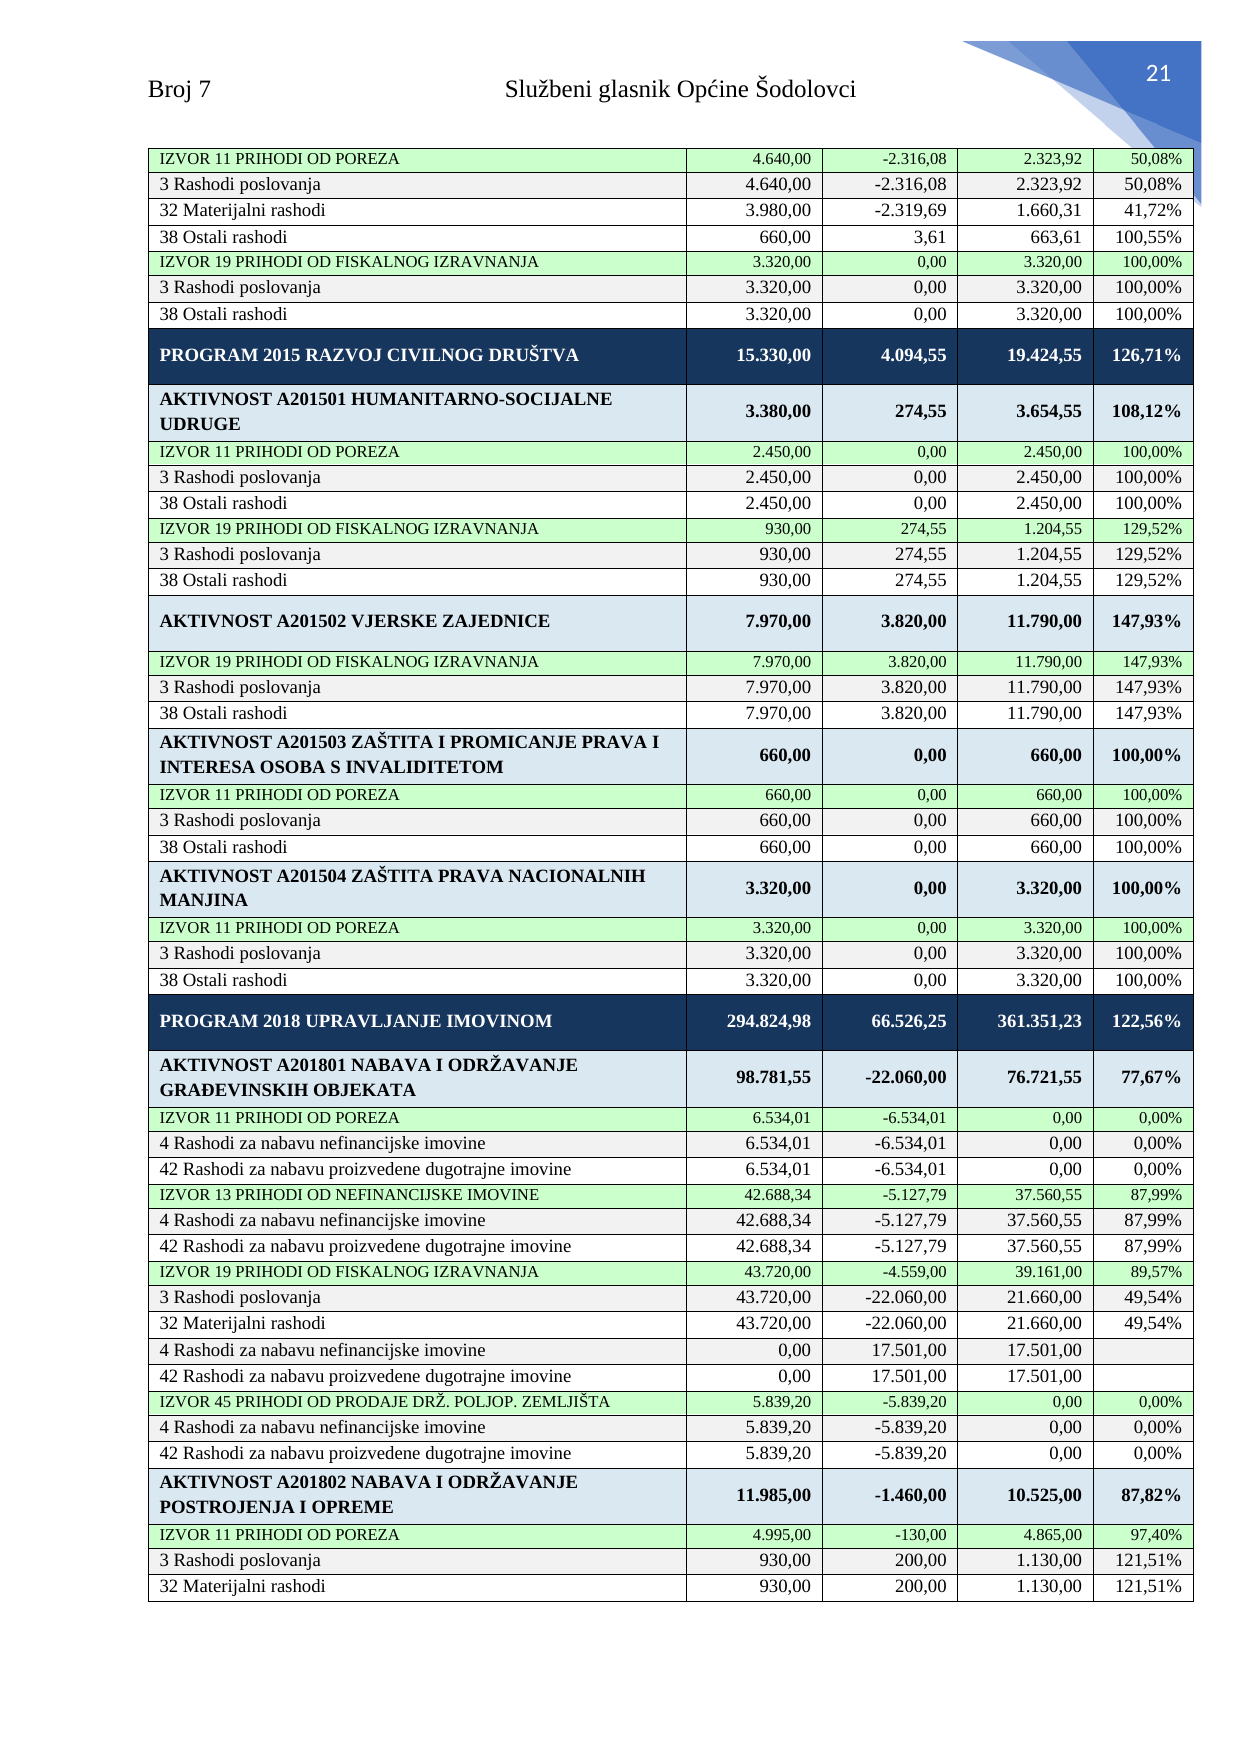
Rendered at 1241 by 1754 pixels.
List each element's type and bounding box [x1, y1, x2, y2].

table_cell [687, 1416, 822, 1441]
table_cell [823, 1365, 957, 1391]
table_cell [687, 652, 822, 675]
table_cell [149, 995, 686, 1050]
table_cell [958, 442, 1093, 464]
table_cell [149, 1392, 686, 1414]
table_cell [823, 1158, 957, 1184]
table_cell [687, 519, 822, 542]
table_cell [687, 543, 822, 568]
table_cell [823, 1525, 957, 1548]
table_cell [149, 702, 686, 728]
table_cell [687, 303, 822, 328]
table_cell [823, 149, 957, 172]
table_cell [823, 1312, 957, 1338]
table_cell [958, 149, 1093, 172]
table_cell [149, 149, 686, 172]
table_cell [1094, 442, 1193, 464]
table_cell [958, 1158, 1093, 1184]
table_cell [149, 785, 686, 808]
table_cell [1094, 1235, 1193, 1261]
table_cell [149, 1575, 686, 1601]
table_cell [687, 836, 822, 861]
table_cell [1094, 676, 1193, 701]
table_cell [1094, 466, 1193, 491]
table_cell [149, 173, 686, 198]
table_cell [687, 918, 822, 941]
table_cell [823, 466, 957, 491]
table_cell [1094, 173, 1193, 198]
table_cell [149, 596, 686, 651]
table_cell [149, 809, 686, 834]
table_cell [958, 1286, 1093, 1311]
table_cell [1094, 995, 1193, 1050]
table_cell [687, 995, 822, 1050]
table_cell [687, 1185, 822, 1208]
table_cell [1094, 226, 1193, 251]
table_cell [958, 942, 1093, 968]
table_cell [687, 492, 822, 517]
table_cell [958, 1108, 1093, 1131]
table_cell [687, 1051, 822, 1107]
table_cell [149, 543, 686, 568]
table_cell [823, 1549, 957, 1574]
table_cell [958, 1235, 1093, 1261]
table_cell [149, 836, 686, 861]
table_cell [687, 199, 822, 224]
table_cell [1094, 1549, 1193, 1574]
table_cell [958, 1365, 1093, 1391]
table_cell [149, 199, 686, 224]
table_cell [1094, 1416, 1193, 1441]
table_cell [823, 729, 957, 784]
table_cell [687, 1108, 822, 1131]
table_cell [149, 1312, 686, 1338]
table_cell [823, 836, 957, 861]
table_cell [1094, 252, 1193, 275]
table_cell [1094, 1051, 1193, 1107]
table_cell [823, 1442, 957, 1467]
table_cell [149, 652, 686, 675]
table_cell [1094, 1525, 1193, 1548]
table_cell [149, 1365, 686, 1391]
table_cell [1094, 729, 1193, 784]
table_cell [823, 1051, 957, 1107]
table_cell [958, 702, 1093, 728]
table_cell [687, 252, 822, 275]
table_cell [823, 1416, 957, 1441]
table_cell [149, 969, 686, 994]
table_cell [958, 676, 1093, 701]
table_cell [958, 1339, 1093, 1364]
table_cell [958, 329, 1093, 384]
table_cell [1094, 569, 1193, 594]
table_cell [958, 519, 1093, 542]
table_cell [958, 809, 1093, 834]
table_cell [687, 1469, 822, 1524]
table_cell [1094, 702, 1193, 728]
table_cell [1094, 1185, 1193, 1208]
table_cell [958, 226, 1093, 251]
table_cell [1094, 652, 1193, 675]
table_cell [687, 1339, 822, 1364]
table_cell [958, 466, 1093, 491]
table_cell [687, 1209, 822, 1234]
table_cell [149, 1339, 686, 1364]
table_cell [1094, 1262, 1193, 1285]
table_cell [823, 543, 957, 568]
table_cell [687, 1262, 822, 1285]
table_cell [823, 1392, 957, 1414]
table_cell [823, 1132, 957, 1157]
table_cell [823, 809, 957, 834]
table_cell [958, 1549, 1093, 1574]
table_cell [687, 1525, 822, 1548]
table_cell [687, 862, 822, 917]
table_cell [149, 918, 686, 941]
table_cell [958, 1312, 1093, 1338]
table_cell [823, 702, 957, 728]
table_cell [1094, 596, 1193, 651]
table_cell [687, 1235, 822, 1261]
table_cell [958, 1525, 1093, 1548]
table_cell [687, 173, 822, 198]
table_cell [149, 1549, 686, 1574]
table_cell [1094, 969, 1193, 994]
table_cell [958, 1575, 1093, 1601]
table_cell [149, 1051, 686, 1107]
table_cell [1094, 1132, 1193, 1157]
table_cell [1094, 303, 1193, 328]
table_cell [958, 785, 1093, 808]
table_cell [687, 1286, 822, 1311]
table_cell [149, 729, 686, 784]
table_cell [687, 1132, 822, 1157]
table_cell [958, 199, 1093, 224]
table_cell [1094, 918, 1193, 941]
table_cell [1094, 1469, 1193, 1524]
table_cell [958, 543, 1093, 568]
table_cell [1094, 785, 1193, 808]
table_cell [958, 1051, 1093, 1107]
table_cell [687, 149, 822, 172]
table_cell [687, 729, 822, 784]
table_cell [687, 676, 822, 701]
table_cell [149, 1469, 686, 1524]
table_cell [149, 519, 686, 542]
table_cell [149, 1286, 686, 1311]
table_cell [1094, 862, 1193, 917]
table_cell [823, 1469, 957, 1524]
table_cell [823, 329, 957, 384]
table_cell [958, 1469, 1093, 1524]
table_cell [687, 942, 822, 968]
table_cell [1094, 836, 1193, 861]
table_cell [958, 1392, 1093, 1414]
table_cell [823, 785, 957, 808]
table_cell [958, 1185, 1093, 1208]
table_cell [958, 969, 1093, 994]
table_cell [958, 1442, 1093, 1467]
picture [962, 41, 1202, 207]
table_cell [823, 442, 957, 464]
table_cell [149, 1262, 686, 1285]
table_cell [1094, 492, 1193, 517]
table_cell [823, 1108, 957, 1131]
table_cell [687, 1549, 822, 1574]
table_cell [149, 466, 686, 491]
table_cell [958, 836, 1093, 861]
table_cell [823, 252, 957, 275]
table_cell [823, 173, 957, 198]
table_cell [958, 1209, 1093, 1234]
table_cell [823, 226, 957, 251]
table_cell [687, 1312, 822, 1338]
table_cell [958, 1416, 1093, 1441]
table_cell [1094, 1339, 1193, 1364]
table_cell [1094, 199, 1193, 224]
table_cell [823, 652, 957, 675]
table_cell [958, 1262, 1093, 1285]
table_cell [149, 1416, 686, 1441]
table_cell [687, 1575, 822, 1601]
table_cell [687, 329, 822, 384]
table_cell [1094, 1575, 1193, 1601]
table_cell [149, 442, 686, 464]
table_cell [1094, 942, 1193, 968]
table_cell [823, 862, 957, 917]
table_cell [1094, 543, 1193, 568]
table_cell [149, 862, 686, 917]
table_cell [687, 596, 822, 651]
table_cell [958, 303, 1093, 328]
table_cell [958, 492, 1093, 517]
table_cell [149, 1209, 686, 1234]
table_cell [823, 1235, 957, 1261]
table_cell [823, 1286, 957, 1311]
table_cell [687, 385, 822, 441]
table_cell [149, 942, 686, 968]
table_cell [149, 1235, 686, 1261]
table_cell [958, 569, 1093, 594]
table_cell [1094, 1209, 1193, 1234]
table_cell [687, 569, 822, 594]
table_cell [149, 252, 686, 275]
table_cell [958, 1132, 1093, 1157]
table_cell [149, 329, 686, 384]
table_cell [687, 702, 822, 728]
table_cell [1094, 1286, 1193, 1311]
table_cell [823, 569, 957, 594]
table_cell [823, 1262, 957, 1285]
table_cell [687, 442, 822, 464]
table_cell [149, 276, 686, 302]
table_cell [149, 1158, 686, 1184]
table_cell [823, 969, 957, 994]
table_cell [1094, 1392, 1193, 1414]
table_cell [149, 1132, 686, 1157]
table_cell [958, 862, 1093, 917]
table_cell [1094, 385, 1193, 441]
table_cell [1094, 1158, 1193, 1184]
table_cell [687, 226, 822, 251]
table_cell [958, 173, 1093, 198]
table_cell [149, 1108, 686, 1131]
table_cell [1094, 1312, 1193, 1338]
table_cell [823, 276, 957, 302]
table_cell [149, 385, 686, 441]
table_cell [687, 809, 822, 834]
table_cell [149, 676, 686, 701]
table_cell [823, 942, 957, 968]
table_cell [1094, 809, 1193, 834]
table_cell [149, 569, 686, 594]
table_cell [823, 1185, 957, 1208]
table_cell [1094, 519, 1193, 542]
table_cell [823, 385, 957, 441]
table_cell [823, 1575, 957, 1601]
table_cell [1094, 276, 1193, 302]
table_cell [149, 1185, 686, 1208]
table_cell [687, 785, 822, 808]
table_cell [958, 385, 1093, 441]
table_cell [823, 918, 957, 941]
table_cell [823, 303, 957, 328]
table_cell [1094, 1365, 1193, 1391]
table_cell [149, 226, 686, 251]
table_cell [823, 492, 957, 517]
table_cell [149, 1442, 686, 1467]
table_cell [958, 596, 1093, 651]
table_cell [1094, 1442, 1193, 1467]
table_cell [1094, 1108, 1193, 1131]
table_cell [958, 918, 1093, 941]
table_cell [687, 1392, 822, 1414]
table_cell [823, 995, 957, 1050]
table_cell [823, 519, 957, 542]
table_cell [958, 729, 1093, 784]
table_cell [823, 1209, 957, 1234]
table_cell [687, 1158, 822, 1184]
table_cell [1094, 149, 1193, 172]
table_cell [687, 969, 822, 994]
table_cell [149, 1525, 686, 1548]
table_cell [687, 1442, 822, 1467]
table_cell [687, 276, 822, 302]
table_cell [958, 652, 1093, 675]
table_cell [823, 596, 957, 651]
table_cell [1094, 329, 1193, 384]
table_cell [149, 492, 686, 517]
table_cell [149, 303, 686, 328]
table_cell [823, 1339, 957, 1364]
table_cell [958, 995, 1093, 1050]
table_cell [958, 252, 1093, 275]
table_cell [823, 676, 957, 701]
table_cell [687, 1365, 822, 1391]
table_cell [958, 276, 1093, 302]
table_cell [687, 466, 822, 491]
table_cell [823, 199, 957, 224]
